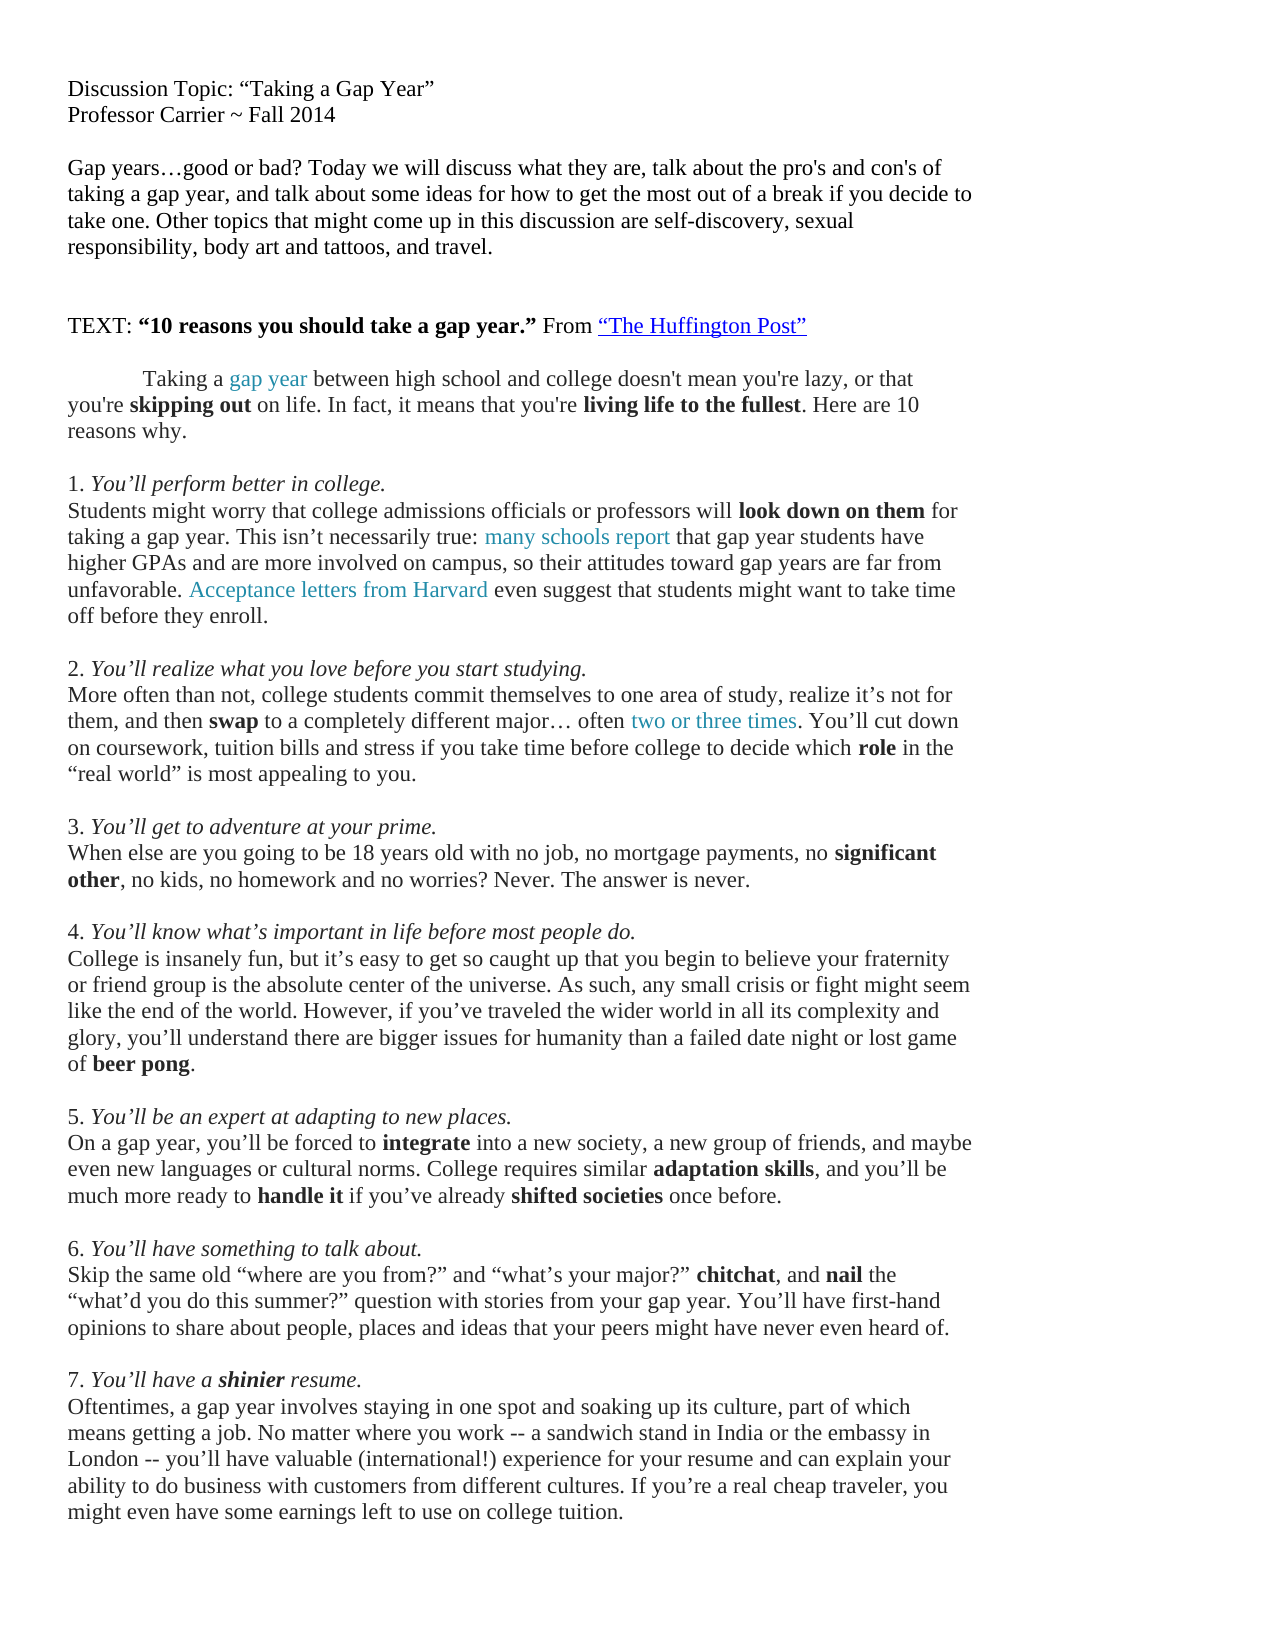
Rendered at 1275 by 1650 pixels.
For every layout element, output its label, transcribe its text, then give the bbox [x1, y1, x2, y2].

text 5. You’ll be an expert at adapting to new places. [67, 1103, 975, 1129]
text 6. You’ll have something to talk about. [67, 1234, 975, 1261]
text TEXT: “10 reasons you should take a gap year.” From “The Huffington Post” [67, 312, 975, 338]
text Students might worry that college admissions officials or professors will look down on them for taking a gap year. This isn’t necessarily true: many schools report that gap year students have higher GPAs and are more involved on campus, so their attitudes toward gap years are far from unfavorable. Acceptance letters from Harvard even suggest that students might want to take time off before they enroll. [67, 497, 975, 628]
text 2. You’ll realize what you love before you start studying. [67, 655, 975, 681]
text Oftentimes, a gap year involves staying in one spot and soaking up its culture, part of which means getting a job. No matter where you work -- a sandwich stand in India or the embassy in London -- you’ll have valuable (international!) experience for your resume and can explain your ability to do business with customers from different cultures. If you’re a real cheap traveler, you might even have some earnings left to use on college tuition. [67, 1393, 975, 1524]
text College is insanely fun, but it’s easy to get so caught up that you begin to believe your fraternity or friend group is the absolute center of the universe. As such, any small crisis or fight might seem like the end of the world. However, if you’ve traveled the wider world in all its complexity and glory, you’ll understand there are bigger issues for humanity than a failed date night or lost game of beer pong. [67, 945, 975, 1076]
text More often than not, college students commit themselves to one area of study, realize it’s not for them, and then swap to a completely different major… often two or three times. You’ll cut down on coursework, tuition bills and stress if you take time before college to decide which role in the “real world” is most appealing to you. [67, 681, 975, 787]
text 3. You’ll get to adventure at your prime. [67, 813, 975, 839]
text On a gap year, you’ll be forced to integrate into a new society, a new group of friends, and maybe even new languages or cultural norms. College requires similar adaptation skills, and you’ll be much more ready to handle it if you’ve already shifted societies once before. [67, 1129, 975, 1208]
text Discussion Topic: “Taking a Gap Year” [67, 75, 975, 101]
text Skip the same old “where are you from?” and “what’s your major?” chitchat, and nail the “what’d you do this summer?” question with stories from your gap year. You’ll have first-hand opinions to share about people, places and ideas that your peers might have never even heard of. [67, 1261, 975, 1340]
text 4. You’ll know what’s important in life before most people do. [67, 918, 975, 945]
text 7. You’ll have a shinier resume. [67, 1366, 975, 1393]
text Professor Carrier ~ Fall 2014 [67, 101, 975, 128]
text When else are you going to be 18 years old with no job, no mortgage payments, no significant other, no kids, no homework and no worries? Never. The answer is never. [67, 839, 975, 892]
text 1. You’ll perform better in college. [67, 470, 975, 497]
text Taking a gap year between high school and college doesn't mean you're lazy, or that you're skipping out on life. In fact, it means that you're living life to the fullest. Here are 10 reasons why. [67, 365, 975, 444]
text Gap years…good or bad? Today we will discuss what they are, talk about the pro's and con's of taking a gap year, and talk about some ideas for how to get the most out of a break if you decide to take one. Other topics that might come up in this discussion are self-discovery, sexual responsibility, body art and tattoos, and travel. [67, 154, 975, 259]
